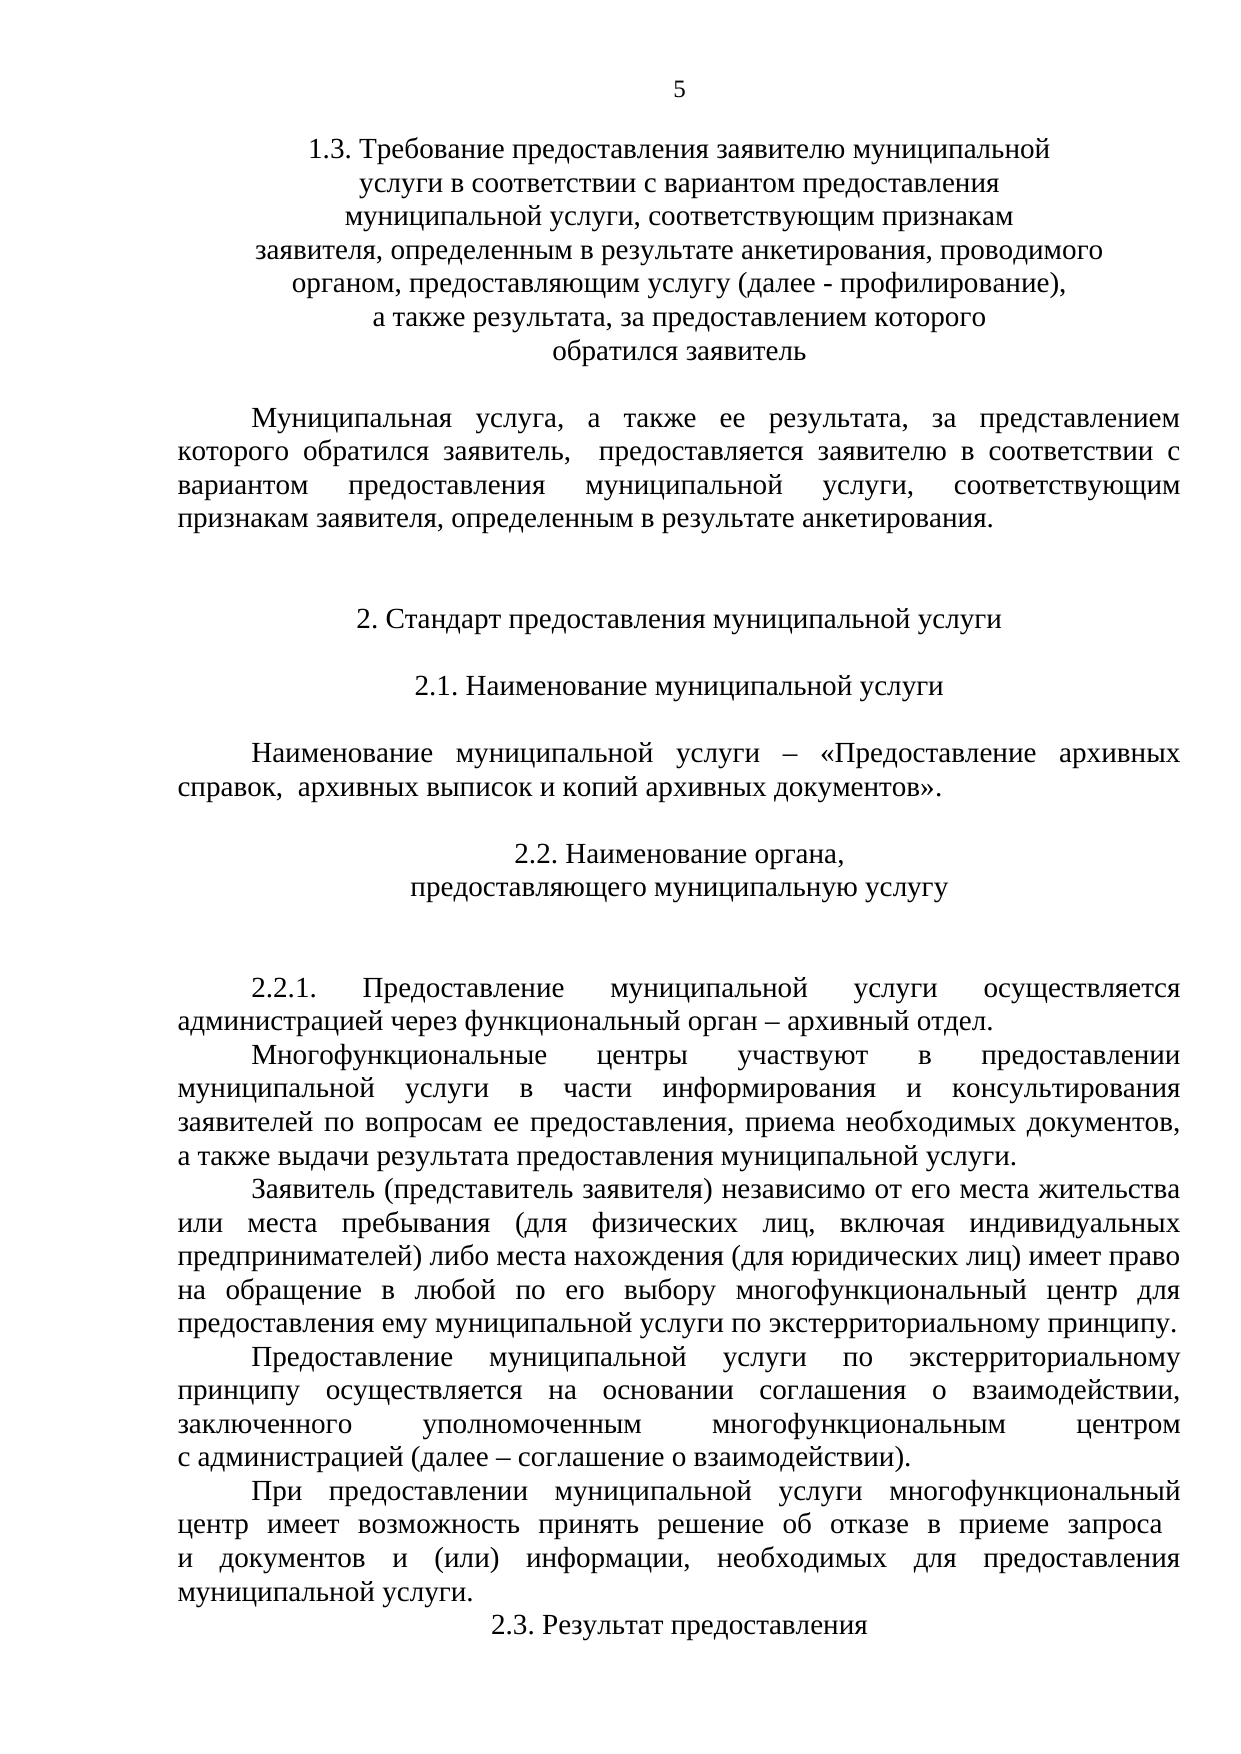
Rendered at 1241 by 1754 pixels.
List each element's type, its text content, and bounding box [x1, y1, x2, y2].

text Предоставление муниципальной услуги по экстерриториальному принципу осуществляется на основании соглашения о взаимодействии, заключенного уполномоченным многофункциональным центром с администрацией (далее – соглашение о взаимодействии). [177, 1339, 1181, 1473]
text обратился заявитель [177, 333, 1181, 366]
text предоставляющего муниципальную услугу [177, 869, 1181, 903]
text 2.2. Наименование органа, [177, 836, 1181, 869]
text 2. Стандарт предоставления муниципальной услуги [177, 601, 1181, 634]
text 2.2.1. Предоставление муниципальной услуги осуществляется администрацией через функциональный орган – архивный отдел. [177, 970, 1181, 1037]
text При предоставлении муниципальной услуги многофункциональный центр имеет возможность принять решение об отказе в приеме запроса и документов и (или) информации, необходимых для предоставления муниципальной услуги. [177, 1473, 1181, 1607]
text 2.3. Результат предоставления [177, 1607, 1181, 1641]
text 2.1. Наименование муниципальной услуги [177, 668, 1181, 702]
text 1.3. Требование предоставления заявителю муниципальной [177, 131, 1181, 165]
text Заявитель (представитель заявителя) независимо от его места жительства или места пребывания (для физических лиц, включая индивидуальных предпринимателей) либо места нахождения (для юридических лиц) имеет право на обращение в любой по его выбору многофункциональный центр для предоставления ему муниципальной услуги по экстерриториальному принципу. [177, 1171, 1181, 1339]
text Многофункциональные центры участвуют в предоставлении муниципальной услуги в части информирования и консультирования заявителей по вопросам ее предоставления, приема необходимых документов, а также выдачи результата предоставления муниципальной услуги. [177, 1037, 1181, 1171]
text муниципальной услуги, соответствующим признакам [177, 198, 1181, 232]
text услуги в соответствии с вариантом предоставления [177, 165, 1181, 198]
text Муниципальная услуга, а также ее результата, за представлением которого обратился заявитель, предоставляется заявителю в соответствии с вариантом предоставления муниципальной услуги, соответствующим признакам заявителя, определенным в результате анкетирования. [177, 400, 1181, 534]
text а также результата, за предоставлением которого [177, 299, 1181, 333]
text органом, предоставляющим услугу (далее - профилирование), [177, 266, 1181, 299]
text Наименование муниципальной услуги – «Предоставление архивных справок, архивных выписок и копий архивных документов». [177, 735, 1181, 802]
text заявителя, определенным в результате анкетирования, проводимого [177, 232, 1181, 266]
